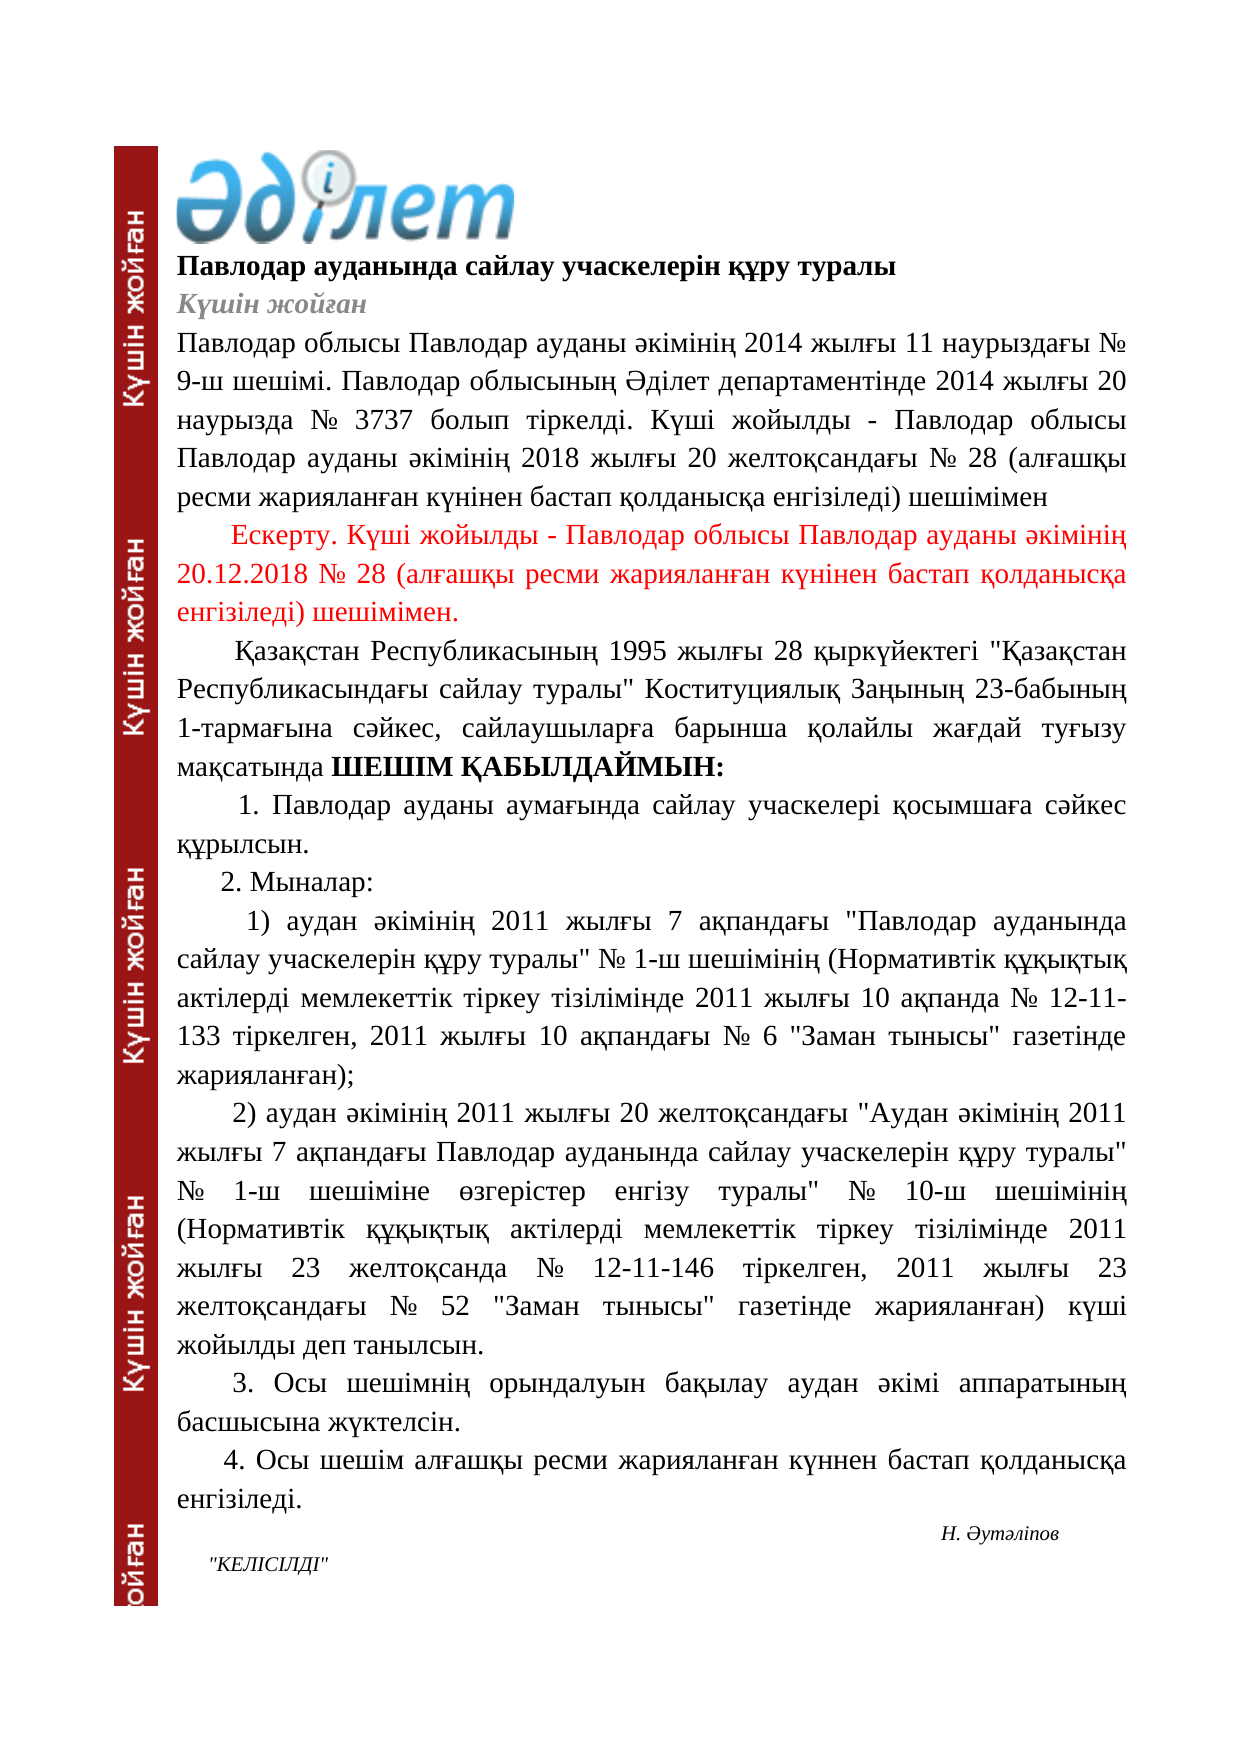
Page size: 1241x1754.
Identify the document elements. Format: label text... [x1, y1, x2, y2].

picture [114, 859, 158, 864]
text Павлодар облысы Павлодар ауданы әкімінің 2014 жылғы 11 наурыздағы № 9-ш шешімі. Павлодар облысының Әділет департаментінде 2014 жылғы 20 наурызда № 3737 болып тіркелді. Күші жойылды - Павлодар облысы Павлодар ауданы әкімінің 2018 жылғы 20 желтоқсандағы № 28 (алғашқы ресми жарияланған күнінен бастап қолданысқа енгізіледі) шешімімен [112, 325, 1128, 512]
picture [114, 1360, 158, 1365]
text Павлодар ауданында сайлау учаскелерін құру туралы [112, 248, 1128, 281]
text Күшін жойған [112, 286, 1128, 320]
picture [114, 898, 158, 903]
table_cell "КЕЛІСІЛДІ" [101, 1551, 1240, 1582]
picture [176, 150, 515, 244]
picture [114, 628, 158, 633]
picture [114, 281, 158, 286]
text 1. Павлодар ауданы аумағында сайлау учаскелері қосымшаға сәйкес құрылсын. [112, 787, 1128, 859]
picture [114, 1437, 158, 1442]
text 2) аудан әкімінің 2011 жылғы 20 желтоқсандағы "Аудан әкімінің 2011 жылғы 7 ақпандағы Павлодар ауданында сайлау учаскелерін құру туралы" № 1-ш шешіміне өзгерістер енгізу туралы" № 10-ш шешімінің (Нормативтік құқықтық актілерді мемлекеттік тіркеу тізілімінде 2011 жылғы 23 желтоқсанда № 12-11-146 тіркелген, 2011 жылғы 23 желтоқсандағы № 52 "Заман тынысы" газетінде жарияланған) күші жойылды деп танылсын. [112, 1096, 1128, 1360]
table_header [101, 1520, 939, 1551]
picture [114, 782, 158, 787]
table_header Н. Әутәліпов [939, 1520, 1240, 1551]
text Қазақстан Республикасының 1995 жылғы 28 қыркүйектегі "Қазақстан Республикасындағы сайлау туралы" Коституциялық Заңының 23-бабының 1-тармағына сәйкес, сайлаушыларға барынша қолайлы жағдай туғызу мақсатында ШЕШІМ ҚАБЫЛДАЙМЫН: [112, 633, 1128, 782]
text 3. Осы шешімнің орындалуын бақылау аудан әкімі аппаратының басшысына жүктелсін. [112, 1365, 1128, 1437]
text 2. Мыналар: [112, 864, 1128, 898]
picture [114, 320, 158, 325]
picture [114, 1582, 158, 1606]
picture [114, 1514, 158, 1520]
picture [114, 146, 158, 248]
text Ескерту. Күші жойылды - Павлодар облысы Павлодар ауданы әкімінің 20.12.2018 № 28 (алғашқы ресми жарияланған күнінен бастап қолданысқа енгізіледі) шешімімен. [112, 517, 1128, 628]
text 4. Осы шешім алғашқы ресми жарияланған күннен бастап қолданысқа енгізіледі. [112, 1442, 1128, 1514]
text 1) аудан әкімінің 2011 жылғы 7 ақпандағы "Павлодар ауданында сайлау учаскелерін құру туралы" № 1-ш шешімінің (Нормативтік құқықтық актілерді мемлекеттік тіркеу тізілімінде 2011 жылғы 10 ақпанда № 12-11-133 тіркелген, 2011 жылғы 10 ақпандағы № 6 "Заман тынысы" газетінде жарияланған); [112, 903, 1128, 1091]
picture [114, 1091, 158, 1096]
picture [114, 512, 158, 517]
